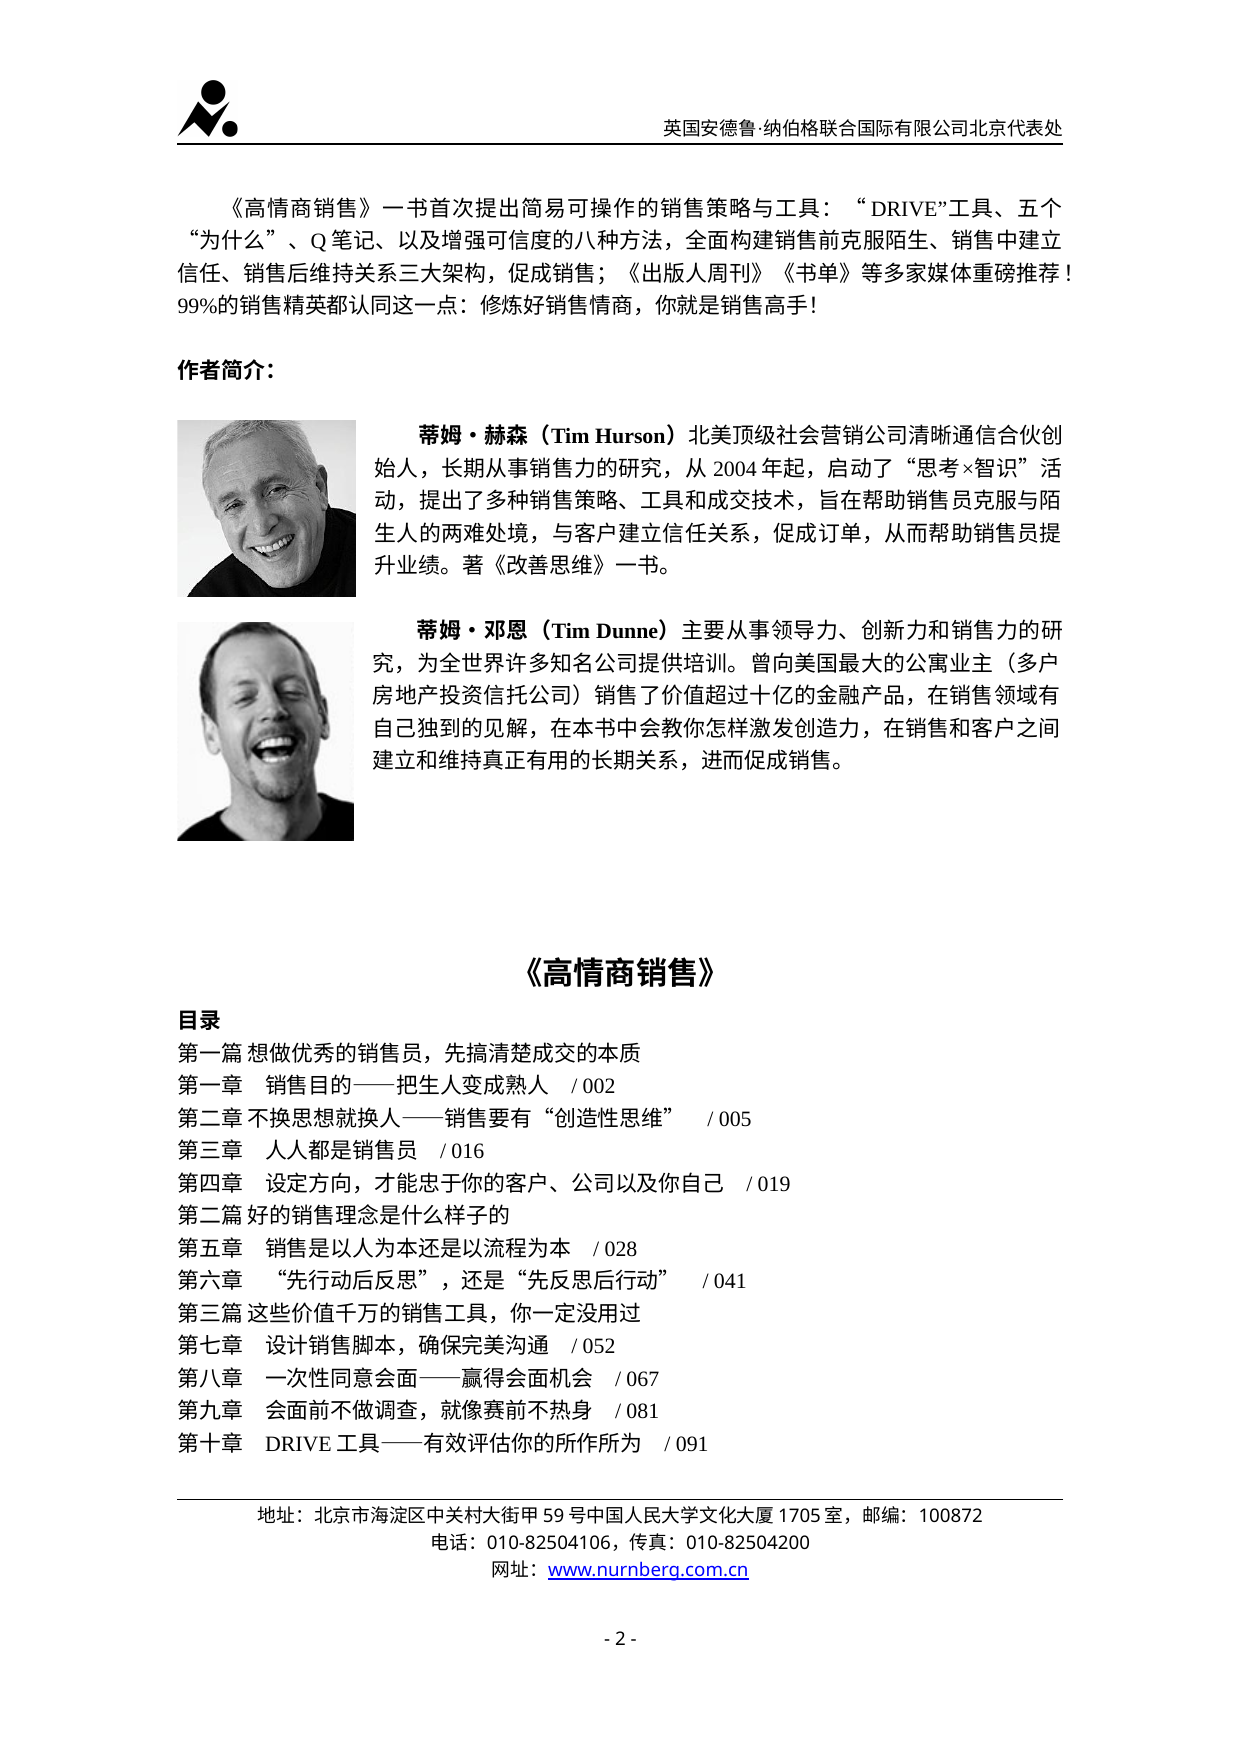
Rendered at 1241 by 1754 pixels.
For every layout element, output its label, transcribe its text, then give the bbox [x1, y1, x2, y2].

text 第三篇 这些价值千万的销售工具，你一定没用过 [177, 1295, 1063, 1328]
picture [177, 420, 356, 597]
text 第九章 会面前不做调查，就像赛前不热身 / 081 [177, 1393, 1063, 1425]
picture [177, 80, 238, 137]
text 《高情商销售》 [177, 938, 1063, 1003]
text 第一章 销售目的——把生人变成熟人 / 002 [177, 1068, 1063, 1100]
text 第一篇 想做优秀的销售员，先搞清楚成交的本质 [177, 1035, 1063, 1068]
text 作者简介： [177, 353, 1063, 385]
picture [177, 622, 354, 841]
text 第八章 一次性同意会面——赢得会面机会 / 067 [177, 1360, 1063, 1393]
text 第二篇 好的销售理念是什么样子的 [177, 1198, 1063, 1230]
text 第六章 “先行动后反思”，还是“先反思后行动” / 041 [177, 1263, 1063, 1295]
text 第四章 设定方向，才能忠于你的客户、公司以及你自己 / 019 [177, 1165, 1063, 1198]
text 目录 [177, 1003, 1063, 1035]
text 第二章 不换思想就换人——销售要有“创造性思维” / 005 [177, 1100, 1063, 1133]
text 第七章 设计销售脚本，确保完美沟通 / 052 [177, 1328, 1063, 1360]
text 第十章 DRIVE工具——有效评估你的所作所为 / 091 [177, 1425, 1063, 1458]
text 蒂姆•邓恩（Tim Dunne）主要从事领导力、创新力和销售力的研究，为全世界许多知名公司提供培训。曾向美国最大的公寓业主（多户房地产投资信托公司）销售了价值超过十亿的金融产品，在销售领域有自己独到的见解，在本书中会教你怎样激发创造力，在销售和客户之间建立和维持真正有用的长期关系，进而促成销售。 [177, 613, 1063, 775]
text 《高情商销售》一书首次提出简易可操作的销售策略与工具：“DRIVE”工具、五个“为什么”、Q笔记、以及增强可信度的八种方法，全面构建销售前克服陌生、销售中建立信任、销售后维持关系三大架构，促成销售；《出版人周刊》《书单》等多家媒体重磅推荐！99%的销售精英都认同这一点：修炼好销售情商，你就是销售高手！ [177, 190, 1063, 320]
text 第三章 人人都是销售员 / 016 [177, 1133, 1063, 1165]
text 第五章 销售是以人为本还是以流程为本 / 028 [177, 1230, 1063, 1263]
text 蒂姆•赫森（Tim Hurson）北美顶级社会营销公司清晰通信合伙创始人，长期从事销售力的研究，从2004年起，启动了“思考×智识”活动，提出了多种销售策略、工具和成交技术，旨在帮助销售员克服与陌生人的两难处境，与客户建立信任关系，促成订单，从而帮助销售员提升业绩。著《改善思维》一书。 [177, 418, 1063, 580]
